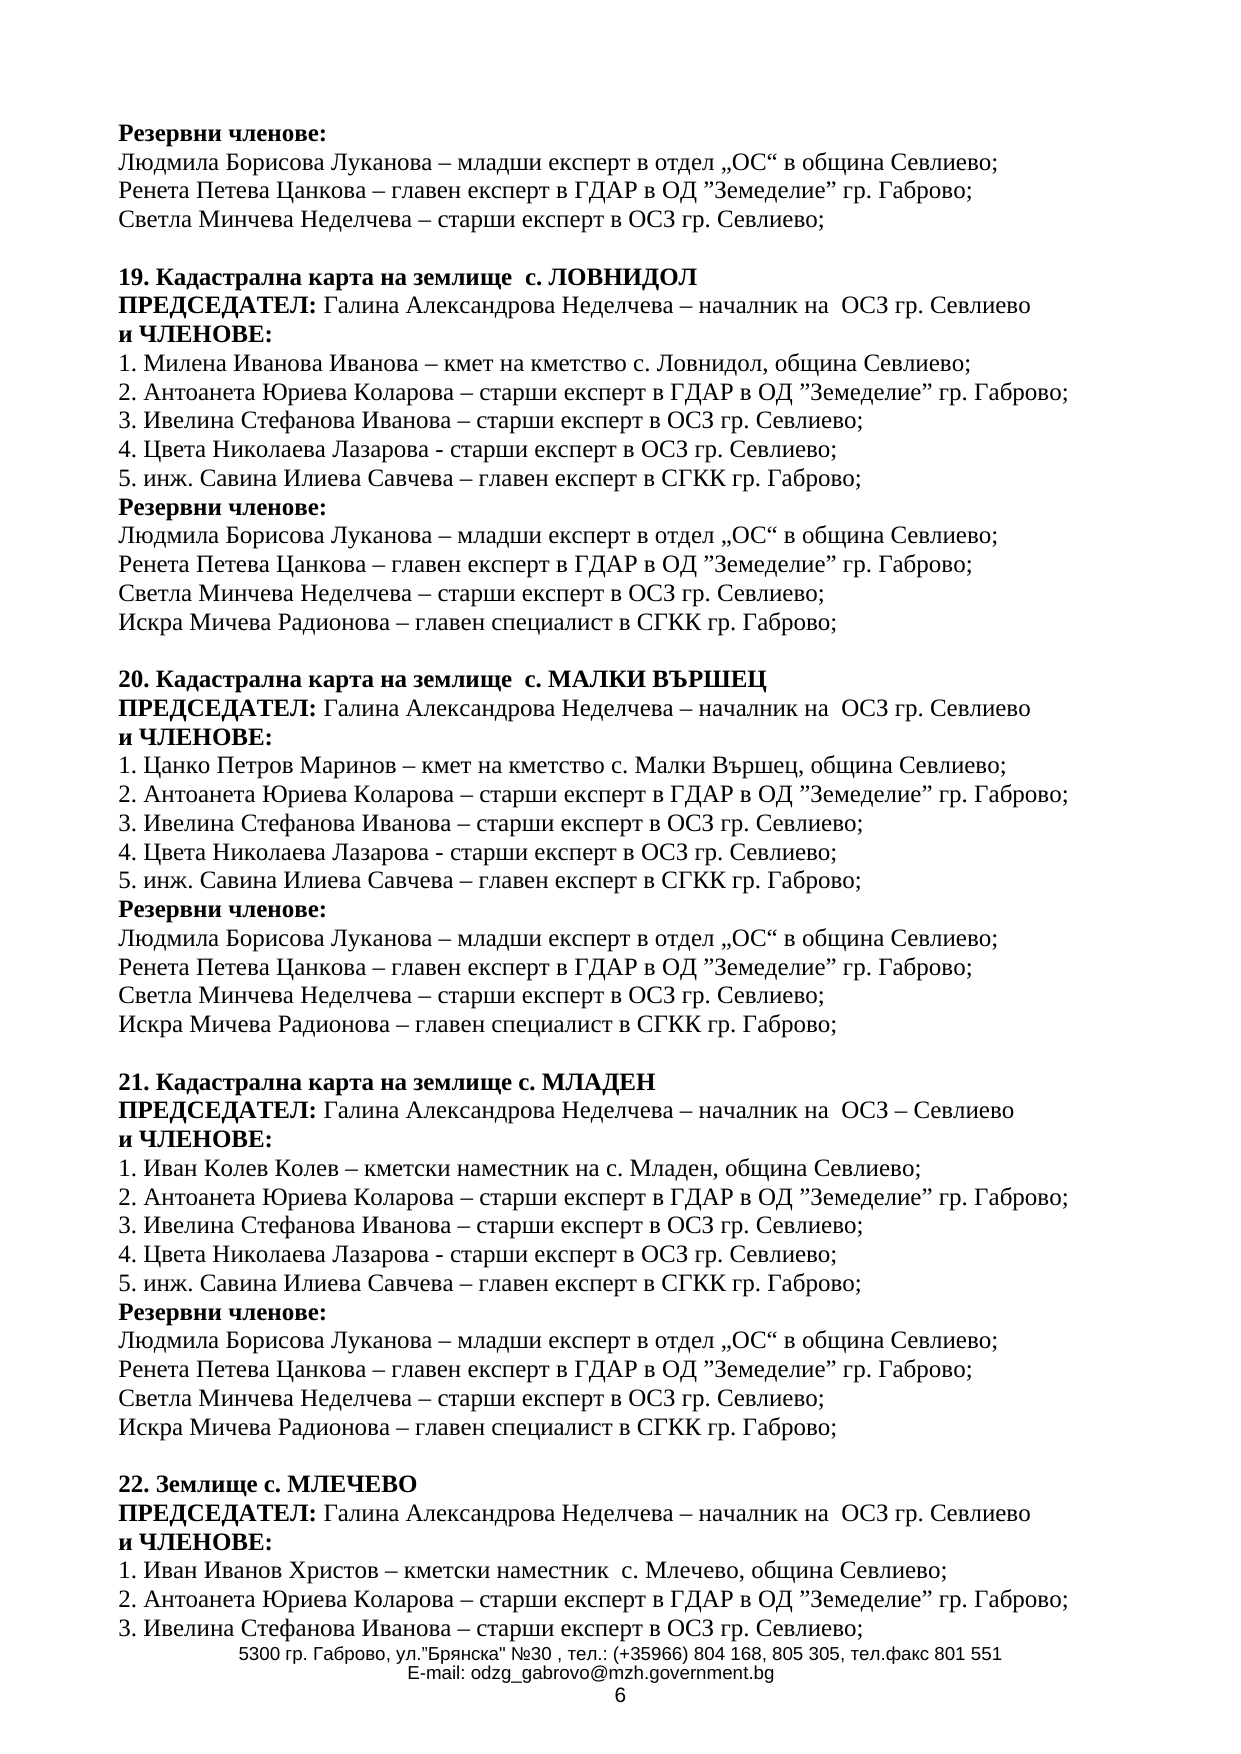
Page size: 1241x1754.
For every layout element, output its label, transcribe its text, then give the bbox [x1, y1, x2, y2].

text Ренета Петева Цанкова – главен експерт в ГДАР в ОД ”Земеделие” гр. Габрово; [118, 549, 1122, 578]
text 4. Цвета Николаева Лазарова - старши експерт в ОСЗ гр. Севлиево; [118, 837, 1122, 866]
text и ЧЛЕНОВЕ: [118, 1124, 1122, 1153]
text Людмила Борисова Луканова – младши експерт в отдел „ОС“ в община Севлиево; [118, 147, 1122, 176]
text Ренета Петева Цанкова – главен експерт в ГДАР в ОД ”Земеделие” гр. Габрово; [118, 1354, 1122, 1383]
text 3. Ивелина Стефанова Иванова – старши експерт в ОСЗ гр. Севлиево; [118, 1613, 1122, 1642]
text Светла Минчева Неделчева – старши експерт в ОСЗ гр. Севлиево; [118, 204, 1122, 233]
text ПРЕДСЕДАТЕЛ: Галина Александрова Неделчева – началник на ОСЗ гр. Севлиево [118, 693, 1122, 722]
text Искра Мичева Радионова – главен специалист в СГКК гр. Габрово; [118, 1009, 1122, 1038]
text 1. Иван Колев Колев – кметски наместник на с. Младен, община Севлиево; [118, 1153, 1122, 1182]
text и ЧЛЕНОВЕ: [118, 722, 1122, 751]
text Искра Мичева Радионова – главен специалист в СГКК гр. Габрово; [118, 607, 1122, 636]
text 3. Ивелина Стефанова Иванова – старши експерт в ОСЗ гр. Севлиево; [118, 808, 1122, 837]
text 5. инж. Савина Илиева Савчева – главен експерт в СГКК гр. Габрово; [118, 866, 1122, 894]
text 1. Цанко Петров Маринов – кмет на кметство с. Малки Вършец, община Севлиево; [118, 751, 1122, 779]
text 2. Антоанета Юриева Коларова – старши експерт в ГДАР в ОД ”Земеделие” гр. Габрово; [118, 1584, 1122, 1613]
text Людмила Борисова Луканова – младши експерт в отдел „ОС“ в община Севлиево; [118, 923, 1122, 952]
text Ренета Петева Цанкова – главен експерт в ГДАР в ОД ”Земеделие” гр. Габрово; [118, 176, 1122, 204]
text 2. Антоанета Юриева Коларова – старши експерт в ГДАР в ОД ”Земеделие” гр. Габрово; [118, 779, 1122, 808]
text 5. инж. Савина Илиева Савчева – главен експерт в СГКК гр. Габрово; [118, 463, 1122, 492]
text 4. Цвета Николаева Лазарова - старши експерт в ОСЗ гр. Севлиево; [118, 434, 1122, 463]
text ПРЕДСЕДАТЕЛ: Галина Александрова Неделчева – началник на ОСЗ – Севлиево [118, 1096, 1122, 1124]
text 3. Ивелина Стефанова Иванова – старши експерт в ОСЗ гр. Севлиево; [118, 406, 1122, 434]
text 20. Кадастрална карта на землище с. МАЛКИ ВЪРШЕЦ [118, 664, 1122, 693]
text Резервни членове: [118, 894, 1122, 923]
text Ренета Петева Цанкова – главен експерт в ГДАР в ОД ”Земеделие” гр. Габрово; [118, 952, 1122, 981]
text 3. Ивелина Стефанова Иванова – старши експерт в ОСЗ гр. Севлиево; [118, 1211, 1122, 1239]
text Людмила Борисова Луканова – младши експерт в отдел „ОС“ в община Севлиево; [118, 521, 1122, 549]
text Светла Минчева Неделчева – старши експерт в ОСЗ гр. Севлиево; [118, 578, 1122, 607]
text Резервни членове: [118, 118, 1122, 147]
text 22. Землище с. МЛЕЧЕВО [118, 1469, 1122, 1498]
text ПРЕДСЕДАТЕЛ: Галина Александрова Неделчева – началник на ОСЗ гр. Севлиево [118, 1498, 1122, 1527]
text ПРЕДСЕДАТЕЛ: Галина Александрова Неделчева – началник на ОСЗ гр. Севлиево [118, 291, 1122, 319]
text 5. инж. Савина Илиева Савчева – главен експерт в СГКК гр. Габрово; [118, 1268, 1122, 1297]
text 2. Антоанета Юриева Коларова – старши експерт в ГДАР в ОД ”Земеделие” гр. Габрово; [118, 1182, 1122, 1211]
text Людмила Борисова Луканова – младши експерт в отдел „ОС“ в община Севлиево; [118, 1326, 1122, 1354]
text 2. Антоанета Юриева Коларова – старши експерт в ГДАР в ОД ”Земеделие” гр. Габрово; [118, 377, 1122, 406]
text Резервни членове: [118, 1297, 1122, 1326]
text 21. Кадастрална карта на землище с. МЛАДЕН [118, 1067, 1122, 1096]
text 1. Иван Иванов Христов – кметски наместник с. Млечево, община Севлиево; [118, 1556, 1122, 1584]
text Светла Минчева Неделчева – старши експерт в ОСЗ гр. Севлиево; [118, 1383, 1122, 1412]
text Светла Минчева Неделчева – старши експерт в ОСЗ гр. Севлиево; [118, 981, 1122, 1009]
text Искра Мичева Радионова – главен специалист в СГКК гр. Габрово; [118, 1412, 1122, 1441]
text Резервни членове: [118, 492, 1122, 521]
text 1. Милена Иванова Иванова – кмет на кметство с. Ловнидол, община Севлиево; [118, 348, 1122, 377]
text 19. Кадастрална карта на землище с. ЛОВНИДОЛ [118, 262, 1122, 291]
text и ЧЛЕНОВЕ: [118, 1527, 1122, 1556]
text и ЧЛЕНОВЕ: [118, 319, 1122, 348]
text 4. Цвета Николаева Лазарова - старши експерт в ОСЗ гр. Севлиево; [118, 1239, 1122, 1268]
